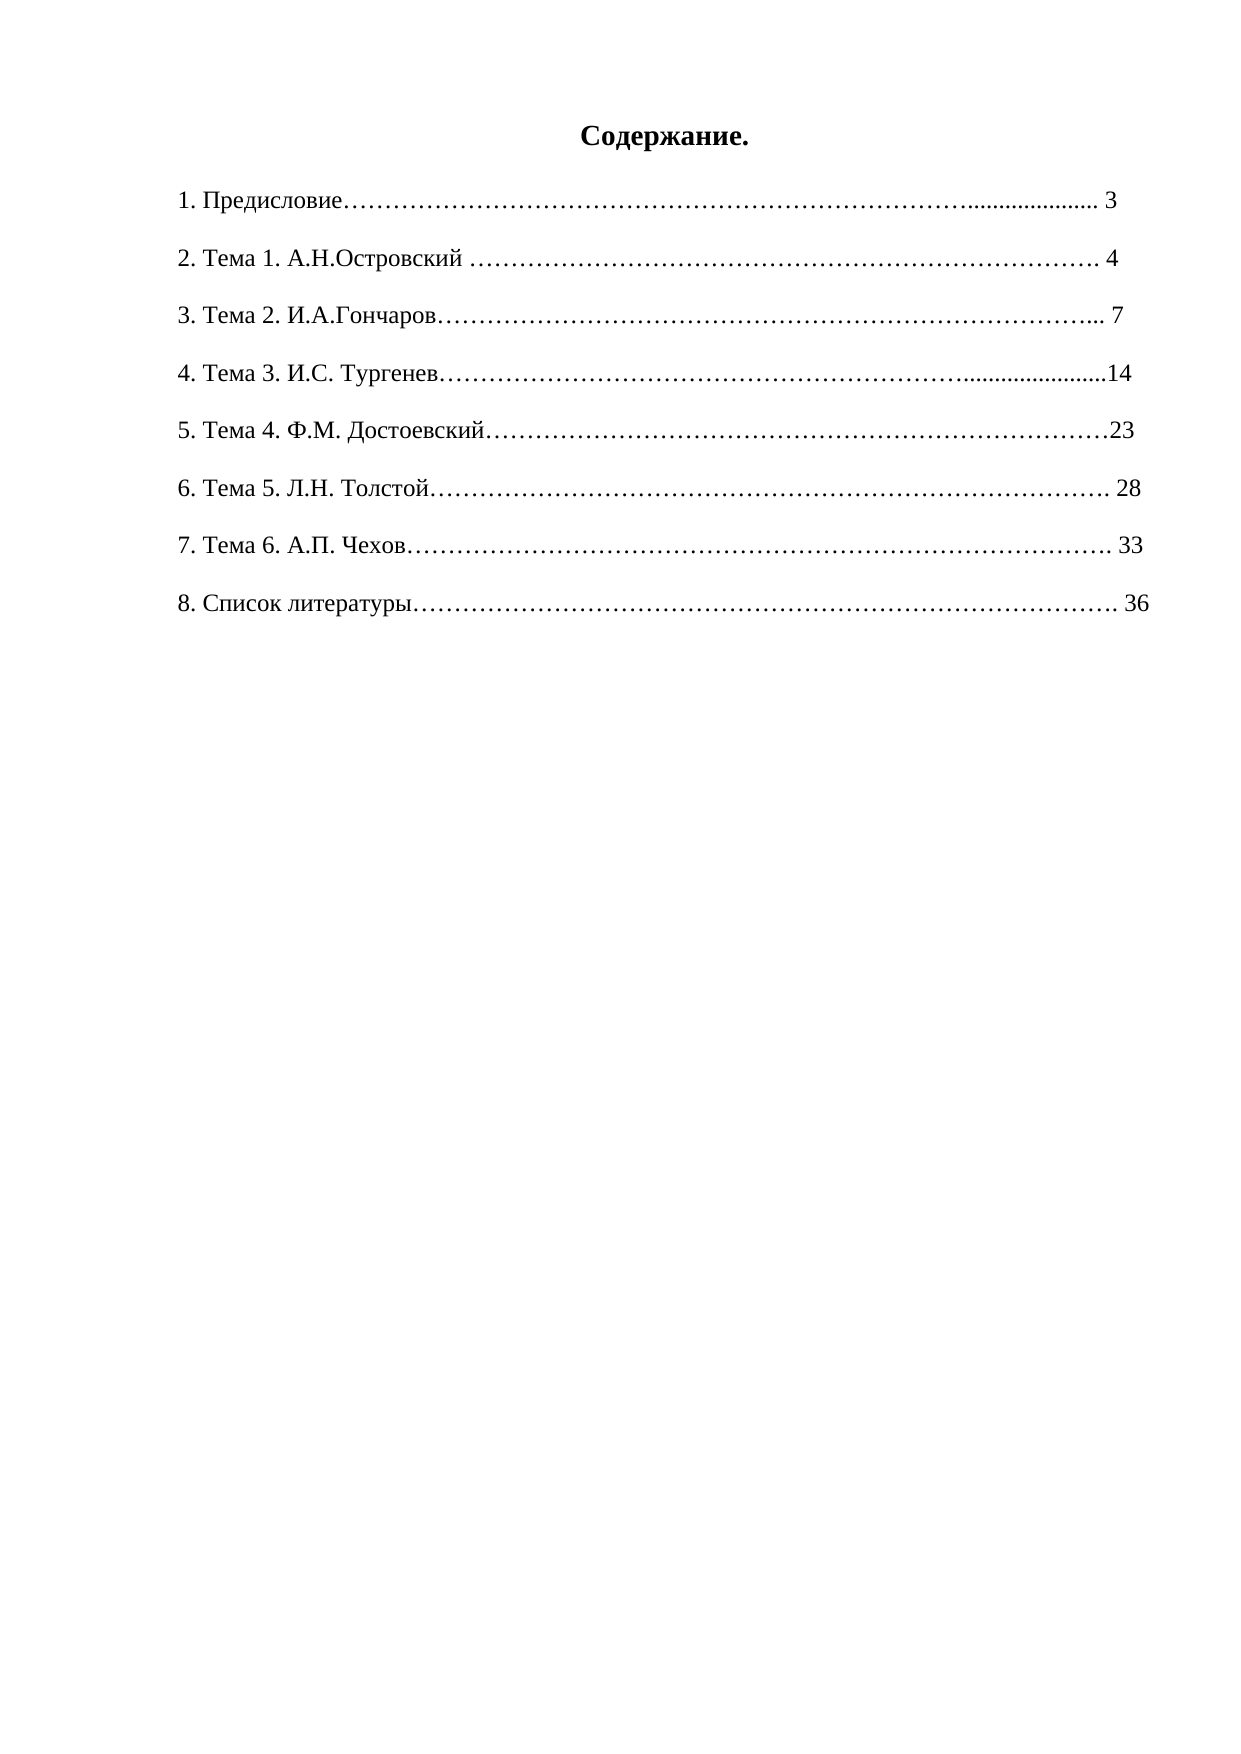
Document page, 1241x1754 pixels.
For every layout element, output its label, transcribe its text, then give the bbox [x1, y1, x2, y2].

text 3. Тема 2. И.А.Гончаров……………………………………………………………………... 7 [177, 300, 1152, 329]
text 7. Тема 6. А.П. Чехов…………………………………………………………………………. 33 [177, 530, 1152, 559]
text 6. Тема 5. Л.Н. Толстой………………………………………………………………………. 28 [177, 473, 1152, 501]
text 4. Тема 3. И.С. Тургенев……………………………………………………….......................14 [177, 358, 1152, 386]
text 8. Список литературы…………………………………………………………………………. 36 [177, 588, 1152, 616]
text 1. Предисловие…………………………………………………………………..................... 3 [177, 185, 1152, 214]
text 2. Тема 1. А.Н.Островский …………………………………………………………………. 4 [177, 243, 1152, 271]
text 5. Тема 4. Ф.М. Достоевский…………………………………………………………………23 [177, 415, 1152, 444]
text Содержание. [177, 118, 1152, 152]
